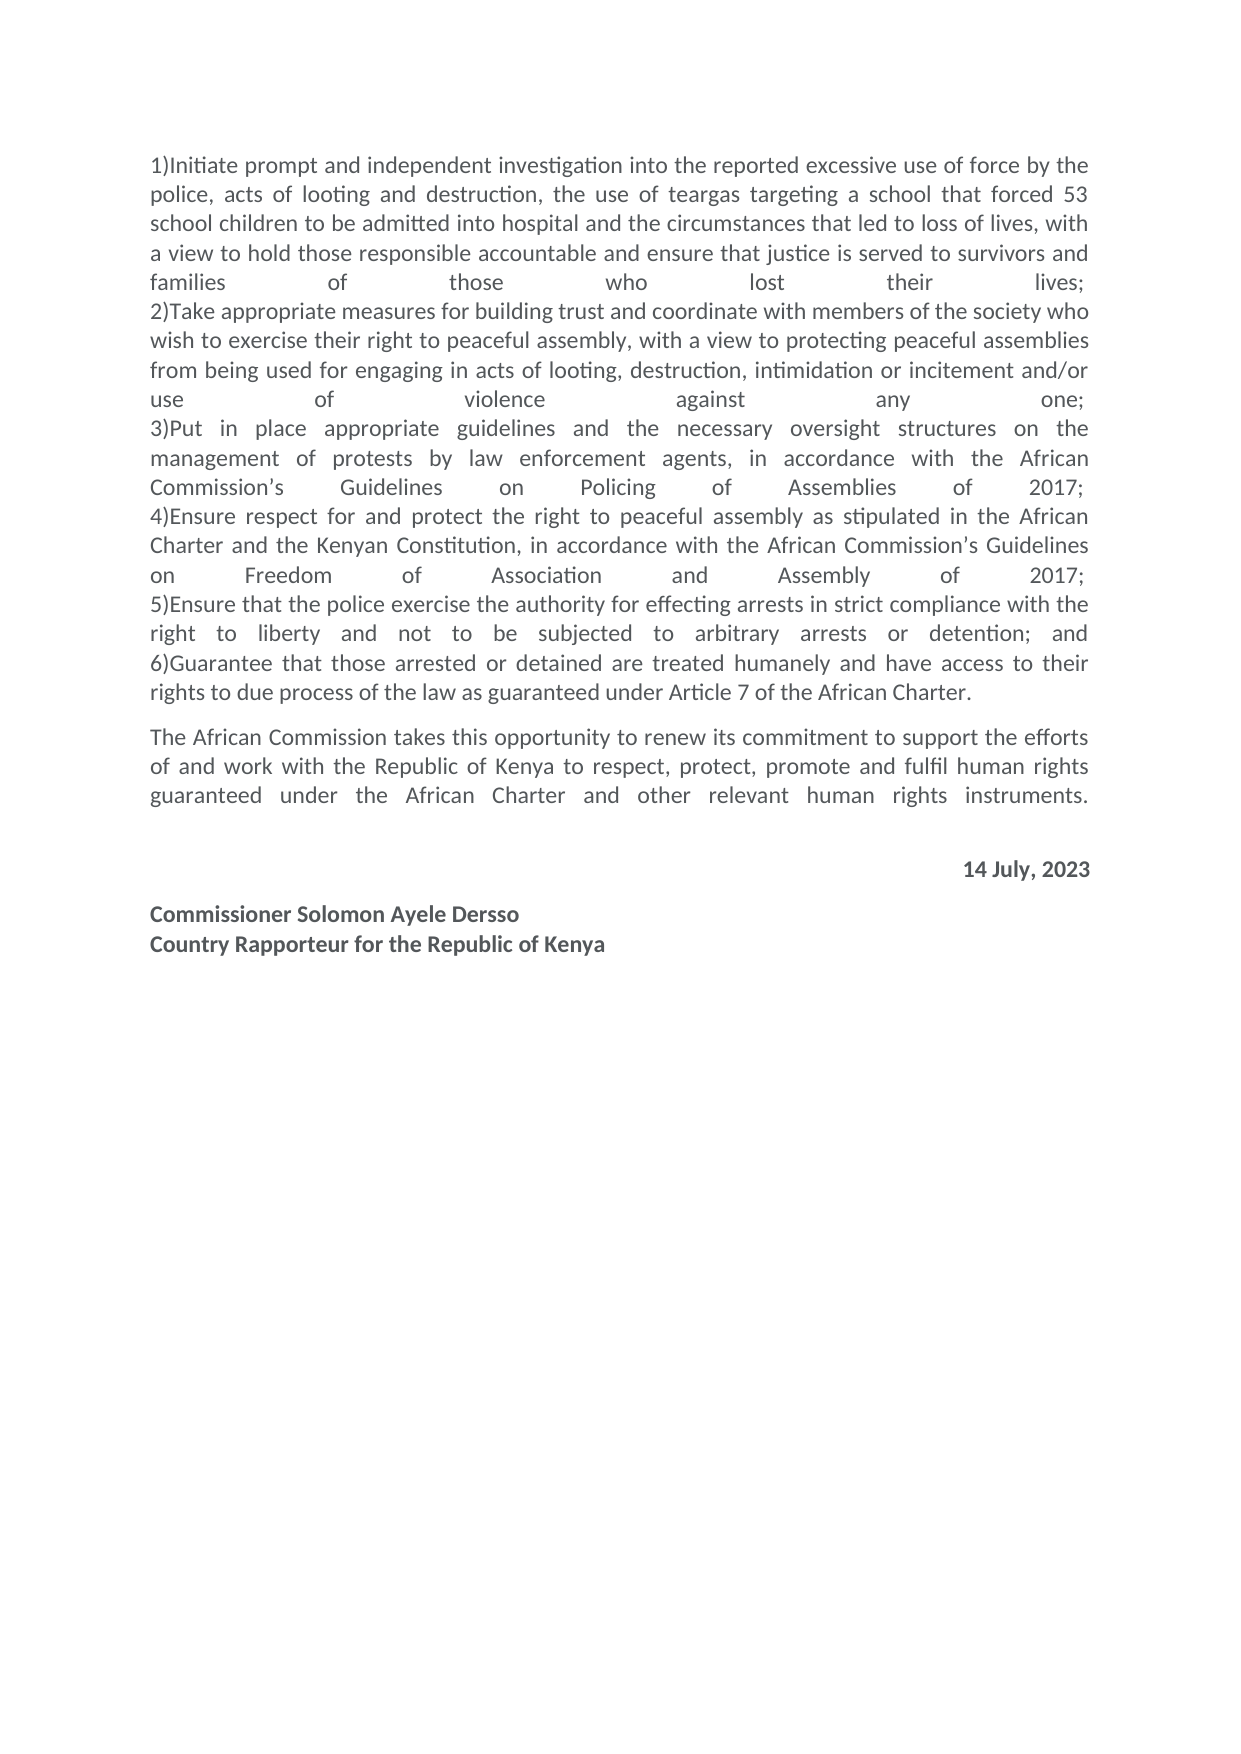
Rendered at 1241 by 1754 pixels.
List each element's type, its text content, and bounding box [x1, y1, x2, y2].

text 1)Initiate prompt and independent investigation into the reported excessive use of force by the police, acts of looting and destruction, the use of teargas targeting a school that forced 53 school children to be admitted into hospital and the circumstances that led to loss of lives, with a view to hold those responsible accountable and ensure that justice is served to survivors and families of those who lost their lives; 2)Take appropriate measures for building trust and coordinate with members of the society who wish to exercise their right to peaceful assembly, with a view to protecting peaceful assemblies from being used for engaging in acts of looting, destruction, intimidation or incitement and/or use of violence against any one; 3)Put in place appropriate guidelines and the necessary oversight structures on the management of protests by law enforcement agents, in accordance with the African Commission’s Guidelines on Policing of Assemblies of 2017; 4)Ensure respect for and protect the right to peaceful assembly as stipulated in the African Charter and the Kenyan Constitution, in accordance with the African Commission’s Guidelines on Freedom of Association and Assembly of 2017; 5)Ensure that the police exercise the authority for effecting arrests in strict compliance with the right to liberty and not to be subjected to arbitrary arrests or detention; and 6)Guarantee that those arrested or detained are treated humanely and have access to their rights to due process of the law as guaranteed under Article 7 of the African Charter. [150, 150, 1090, 706]
text The African Commission takes this opportunity to renew its commitment to support the efforts of and work with the Republic of Kenya to respect, protect, promote and fulfil human rights guaranteed under the African Charter and other relevant human rights instruments. [150, 722, 1090, 839]
text Commissioner Solomon Ayele Dersso Country Rapporteur for the Republic of Kenya [150, 899, 1090, 958]
text 14 July, 2023 [150, 854, 1090, 884]
